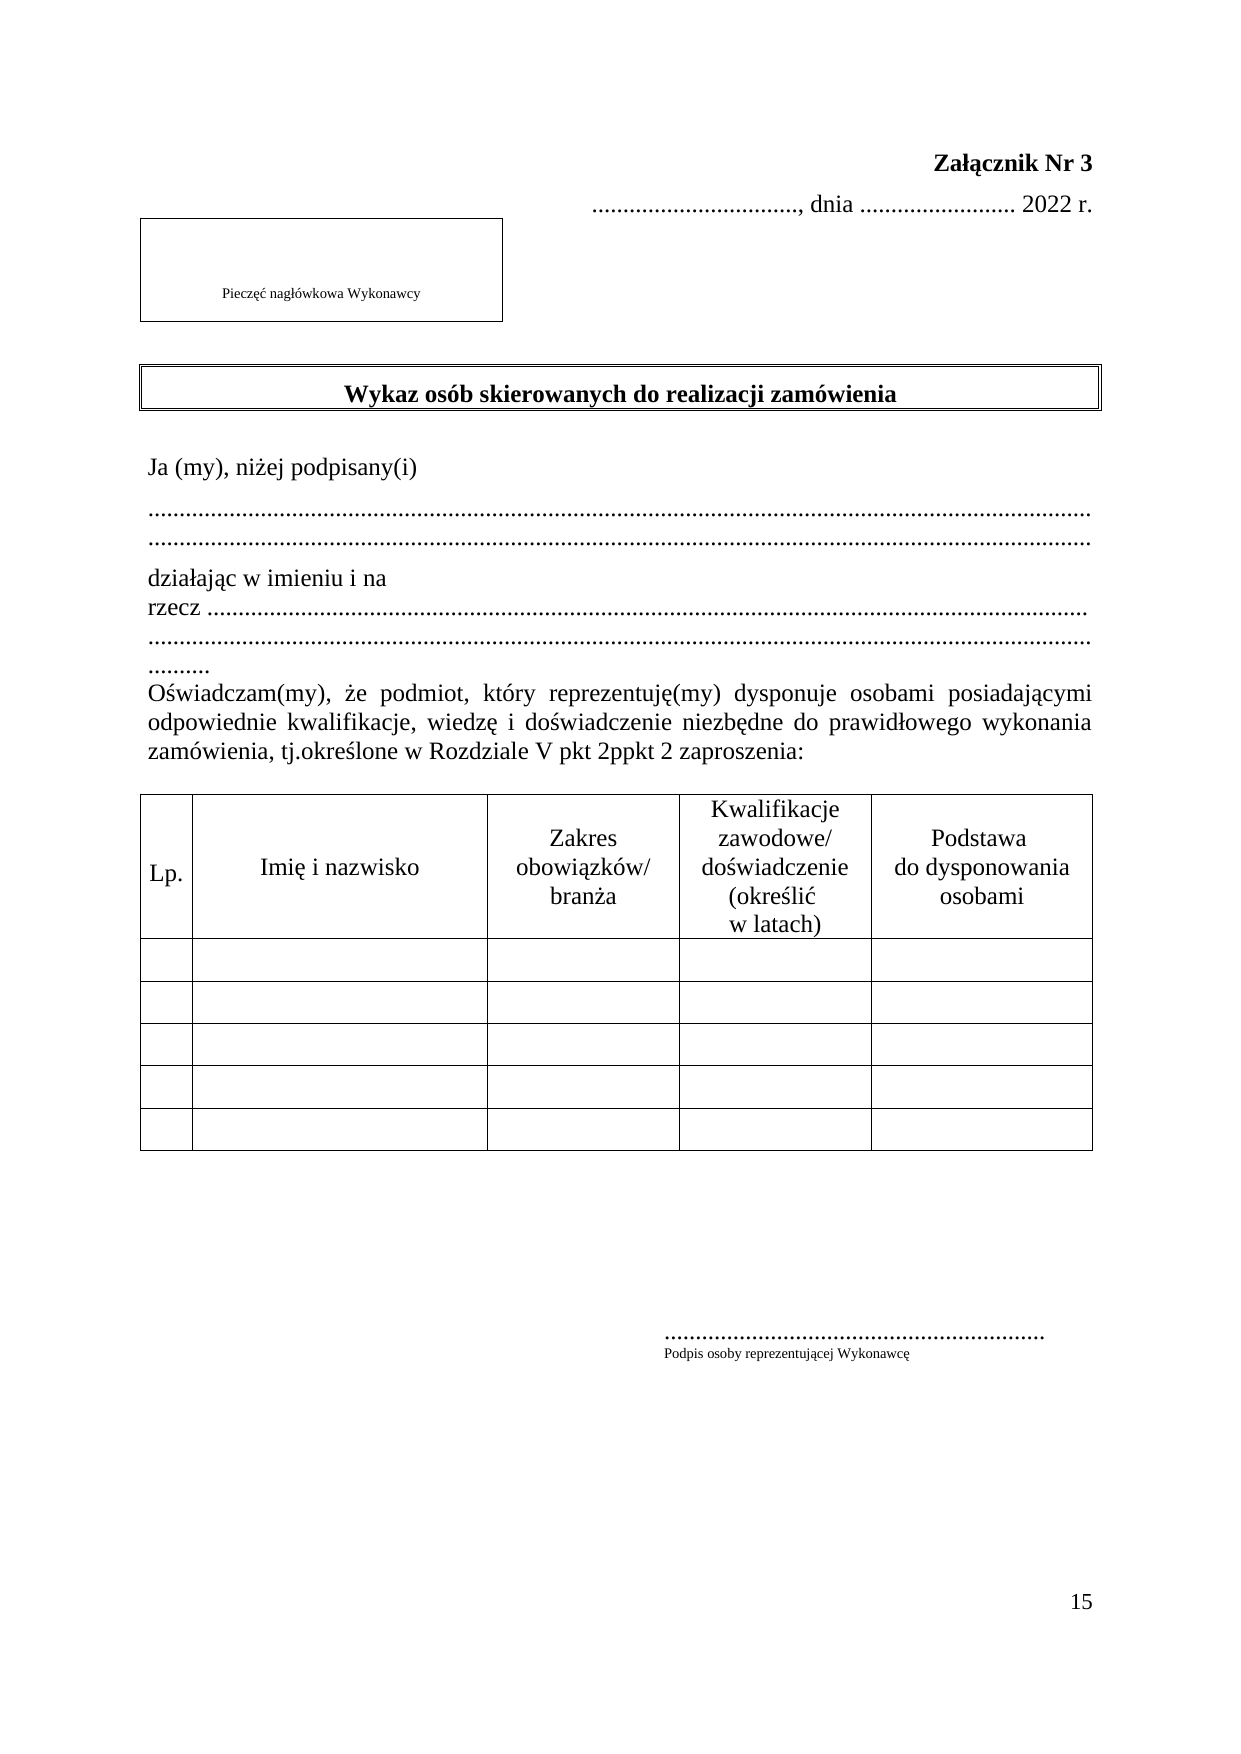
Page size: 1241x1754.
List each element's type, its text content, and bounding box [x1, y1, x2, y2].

table_cell [141, 1024, 192, 1065]
table_cell [680, 939, 871, 981]
table_cell [680, 1109, 871, 1150]
table_header Imię i nazwisko [193, 795, 487, 938]
table_cell [141, 982, 192, 1023]
table_cell [680, 982, 871, 1023]
table_cell [872, 982, 1092, 1023]
table_cell [193, 1024, 487, 1065]
text ................................., dnia ......................... 2022 r. [148, 189, 1093, 218]
table_cell [193, 1066, 487, 1107]
table_cell [141, 1109, 192, 1150]
table_cell [680, 1024, 871, 1065]
table_header Wykaz osób skierowanych do realizacji zamówienia [142, 367, 1098, 408]
table_cell [488, 982, 679, 1023]
text Oświadczam(my), że podmiot, który reprezentuję(my) dysponuje osobami posiadającymi odpowiednie kwalifikacje, wiedzę i doświadczenie niezbędne do prawidłowego wykonania zamówienia, tj.określone w Rozdziale V pkt 2ppkt 2 zaproszenia: [148, 678, 1093, 765]
text .............................................................................................................................................................................................................................................................................................................. [148, 493, 1093, 551]
table_cell [872, 1024, 1092, 1065]
table_header Pieczęć nagłówkowa Wykonawcy [141, 219, 502, 321]
table_cell [488, 1066, 679, 1107]
table_cell [141, 1066, 192, 1107]
table_cell [141, 939, 192, 981]
table_header Lp. [141, 795, 192, 938]
table_cell [488, 939, 679, 981]
table_cell [488, 1024, 679, 1065]
table_cell [488, 1109, 679, 1150]
text ............................................................. Podpis osoby reprezentującej Wykonawcę [664, 1316, 1093, 1373]
table_cell [872, 1109, 1092, 1150]
table_cell [872, 1066, 1092, 1107]
table_cell [193, 982, 487, 1023]
table_header Zakres obowiązków/ branża [488, 795, 679, 938]
text Załącznik Nr 3 [811, 148, 1093, 176]
table_cell [193, 939, 487, 981]
table_cell [193, 1109, 487, 1150]
table_cell [680, 1066, 871, 1107]
table_cell [872, 939, 1092, 981]
text działając w imieniu i na rzecz .............................................................................................................................................................................................................................................................................................................. [148, 563, 1093, 678]
table_header Podstawa do dysponowania osobami [872, 795, 1092, 938]
text Ja (my), niżej podpisany(i) [148, 452, 1093, 481]
table_header Kwalifikacje zawodowe/ doświadczenie (określić w latach) [680, 795, 871, 938]
